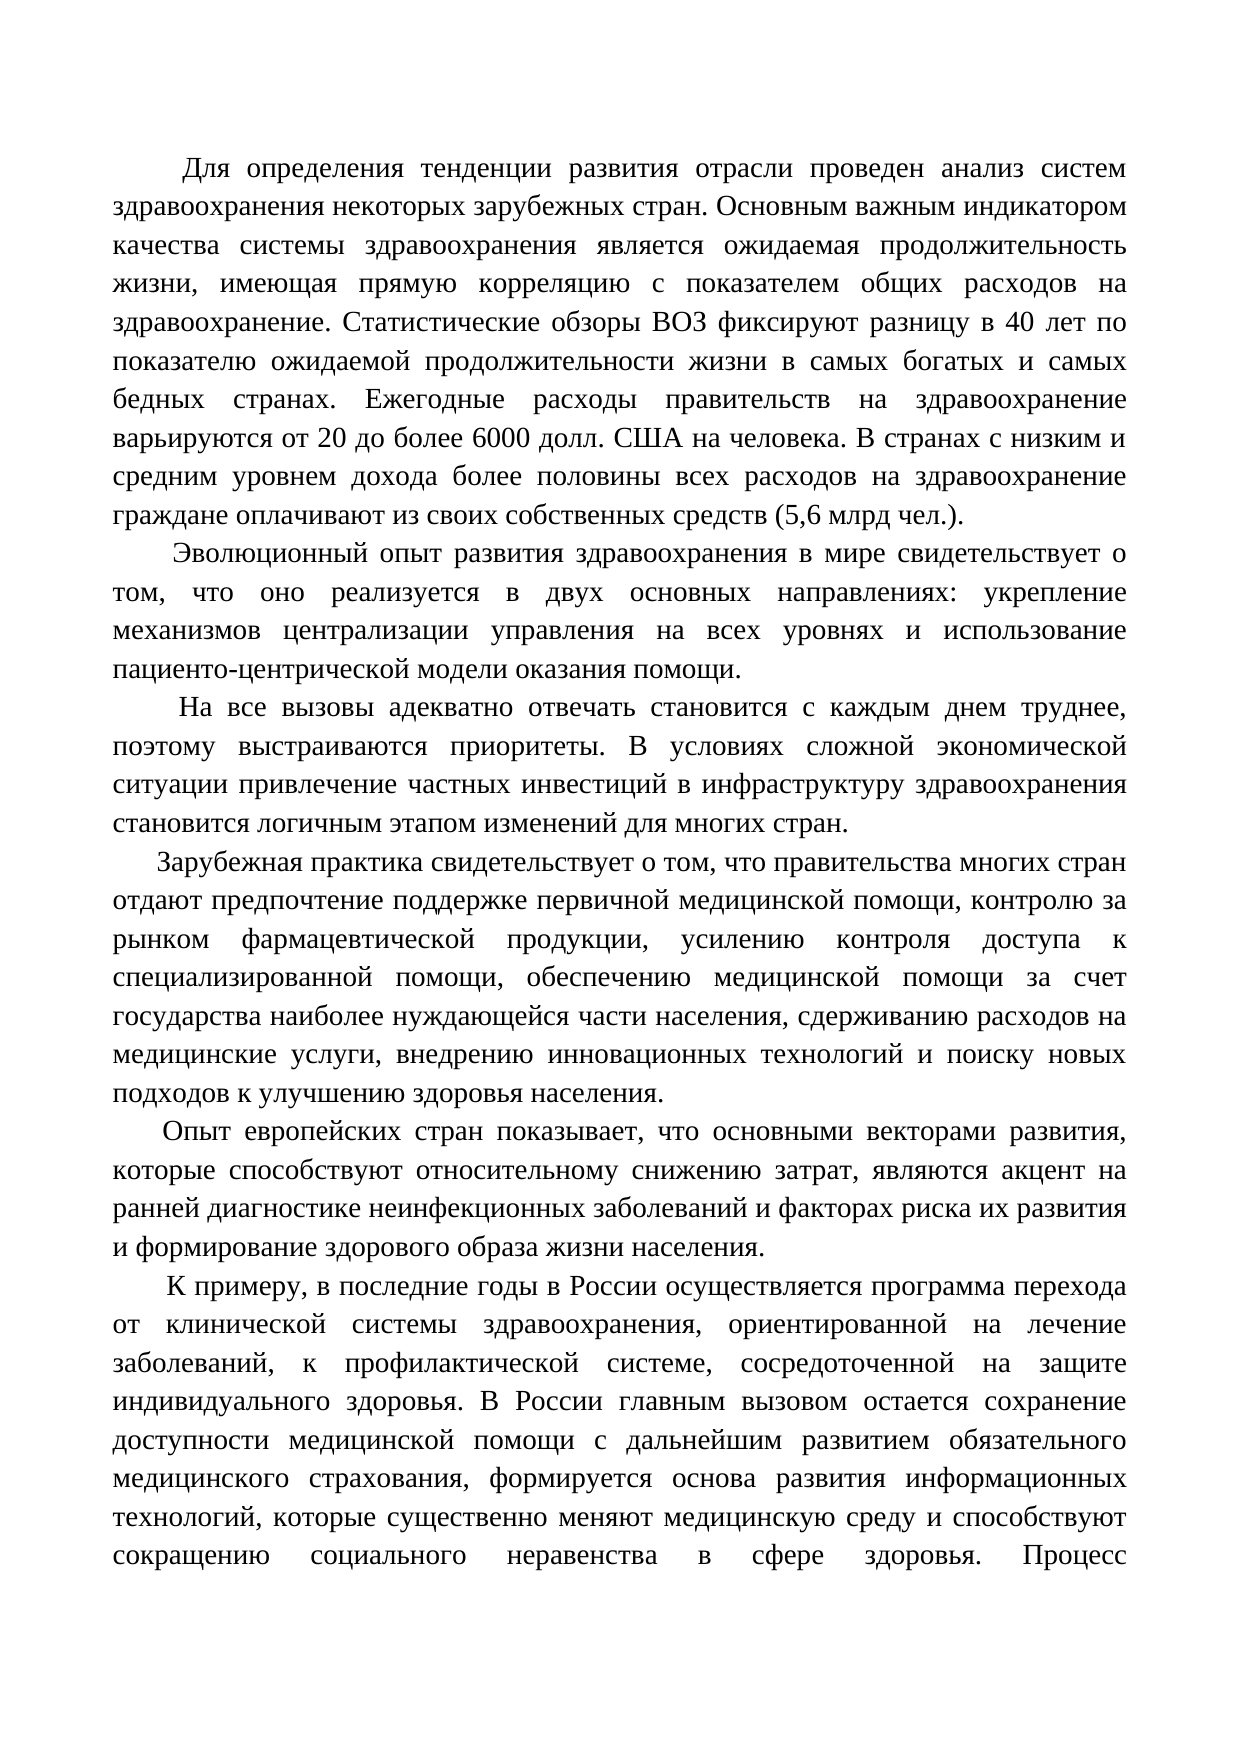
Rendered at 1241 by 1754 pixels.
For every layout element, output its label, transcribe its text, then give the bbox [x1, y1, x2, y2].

text На все вызовы адекватно отвечать становится с каждым днем труднее, поэтому выстраиваются приоритеты. В условиях сложной экономической ситуации привлечение частных инвестиций в инфраструктуру здравоохранения становится логичным этапом изменений для многих стран. [112, 689, 1128, 839]
text Для определения тенденции развития отрасли проведен анализ систем здравоохранения некоторых зарубежных стран. Основным важным индикатором качества системы здравоохранения является ожидаемая продолжительность жизни, имеющая прямую корреляцию с показателем общих расходов на здравоохранение. Статистические обзоры ВОЗ фиксируют разницу в 40 лет по показателю ожидаемой продолжительности жизни в самых богатых и самых бедных странах. Ежегодные расходы правительств на здравоохранение варьируются от 20 до более 6000 долл. США на человека. В странах с низким и средним уровнем дохода более половины всех расходов на здравоохранение граждане оплачивают из своих собственных средств (5,6 млрд чел.). [112, 150, 1128, 530]
text Опыт европейских стран показывает, что основными векторами развития, которые способствуют относительному снижению затрат, являются акцент на ранней диагностике неинфекционных заболеваний и факторах риска их развития и формирование здорового образа жизни населения. [112, 1113, 1128, 1263]
text Эволюционный опыт развития здравоохранения в мире свидетельствует о том, что оно реализуется в двух основных направлениях: укрепление механизмов централизации управления на всех уровнях и использование пациенто-центрической модели оказания помощи. [112, 535, 1128, 684]
text Зарубежная практика свидетельствует о том, что правительства многих стран отдают предпочтение поддержке первичной медицинской помощи, контролю за рынком фармацевтической продукции, усилению контроля доступа к специализированной помощи, обеспечению медицинской помощи за счет государства наиболее нуждающейся части населения, сдерживанию расходов на медицинские услуги, внедрению инновационных технологий и поиску новых подходов к улучшению здоровья населения. [112, 844, 1128, 1108]
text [112, 1268, 1128, 1571]
